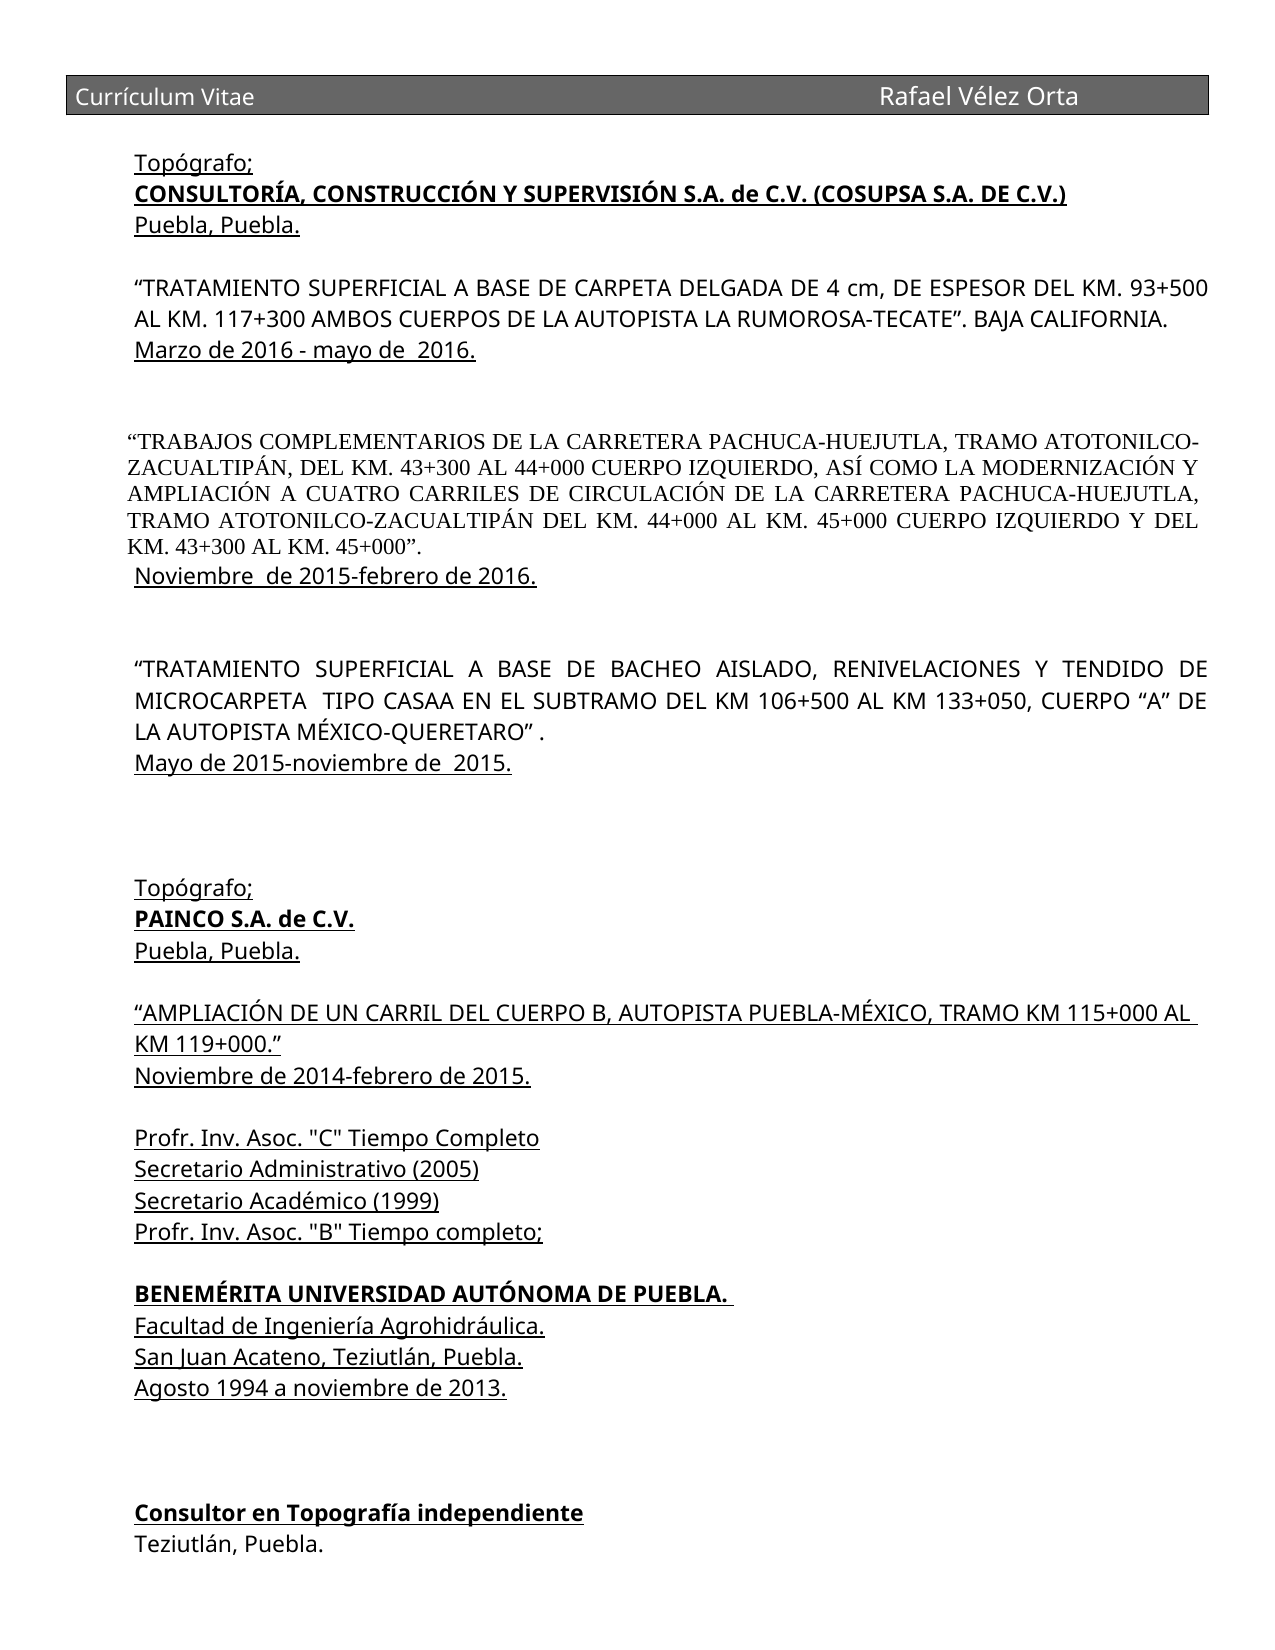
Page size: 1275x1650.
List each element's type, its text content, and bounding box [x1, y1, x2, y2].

text Secretario Académico (1999) [134, 1184, 1209, 1216]
text Marzo de 2016 - mayo de 2016. [134, 334, 1209, 365]
text BENEMÉRITA UNIVERSIDAD AUTÓNOMA DE PUEBLA. [134, 1278, 1209, 1309]
text “TRATAMIENTO SUPERFICIAL A BASE DE BACHEO AISLADO, RENIVELACIONES Y TENDIDO DE MICROCARPETA TIPO CASAA EN EL SUBTRAMO DEL KM 106+500 AL KM 133+050, CUERPO “A” DE LA AUTOPISTA MÉXICO-QUERETARO” . [134, 653, 1209, 747]
text Noviembre de 2015-febrero de 2016. [134, 559, 1209, 591]
text Topógrafo; [134, 872, 1209, 903]
text “TRABAJOS COMPLEMENTARIOS DE LA CARRETERA PACHUCA-HUEJUTLA, TRAMO ATOTONILCO-ZACUALTIPÁN, DEL KM. 43+300 AL 44+000 CUERPO IZQUIERDO, ASÍ COMO LA MODERNIZACIÓN Y AMPLIACIÓN A CUATRO CARRILES DE CIRCULACIÓN DE LA CARRETERA PACHUCA-HUEJUTLA, TRAMO ATOTONILCO-ZACUALTIPÁN DEL KM. 44+000 AL KM. 45+000 CUERPO IZQUIERDO Y DEL KM. 43+300 AL KM. 45+000”. [127, 428, 1200, 559]
text CONSULTORÍA, CONSTRUCCIÓN Y SUPERVISIÓN S.A. de C.V. (COSUPSA S.A. DE C.V.) [134, 178, 1209, 209]
text Secretario Administrativo (2005) [134, 1153, 1209, 1184]
text Noviembre de 2014-febrero de 2015. [134, 1059, 1209, 1091]
text Profr. Inv. Asoc. "C" Tiempo Completo [134, 1122, 1209, 1153]
text Profr. Inv. Asoc. "B" Tiempo completo; [134, 1216, 1209, 1247]
text Facultad de Ingeniería Agrohidráulica. [134, 1309, 1209, 1341]
text San Juan Acateno, Teziutlán, Puebla. [134, 1341, 1209, 1372]
text Teziutlán, Puebla. [134, 1528, 1209, 1559]
text Puebla, Puebla. [134, 209, 1209, 240]
text PAINCO S.A. de C.V. [134, 903, 1209, 934]
text “AMPLIACIÓN DE UN CARRIL DEL CUERPO B, AUTOPISTA PUEBLA-MÉXICO, TRAMO KM 115+000 AL KM 119+000.” [134, 997, 1209, 1059]
text Mayo de 2015-noviembre de 2015. [134, 747, 1209, 778]
text Agosto 1994 a noviembre de 2013. [134, 1372, 1209, 1403]
text Topógrafo; [134, 147, 1209, 178]
text Consultor en Topografía independiente [134, 1497, 1209, 1528]
text Puebla, Puebla. [134, 934, 1209, 966]
text “TRATAMIENTO SUPERFICIAL A BASE DE CARPETA DELGADA DE 4 cm, DE ESPESOR DEL KM. 93+500 AL KM. 117+300 AMBOS CUERPOS DE LA AUTOPISTA LA RUMOROSA-TECATE”. BAJA CALIFORNIA. [134, 272, 1209, 334]
